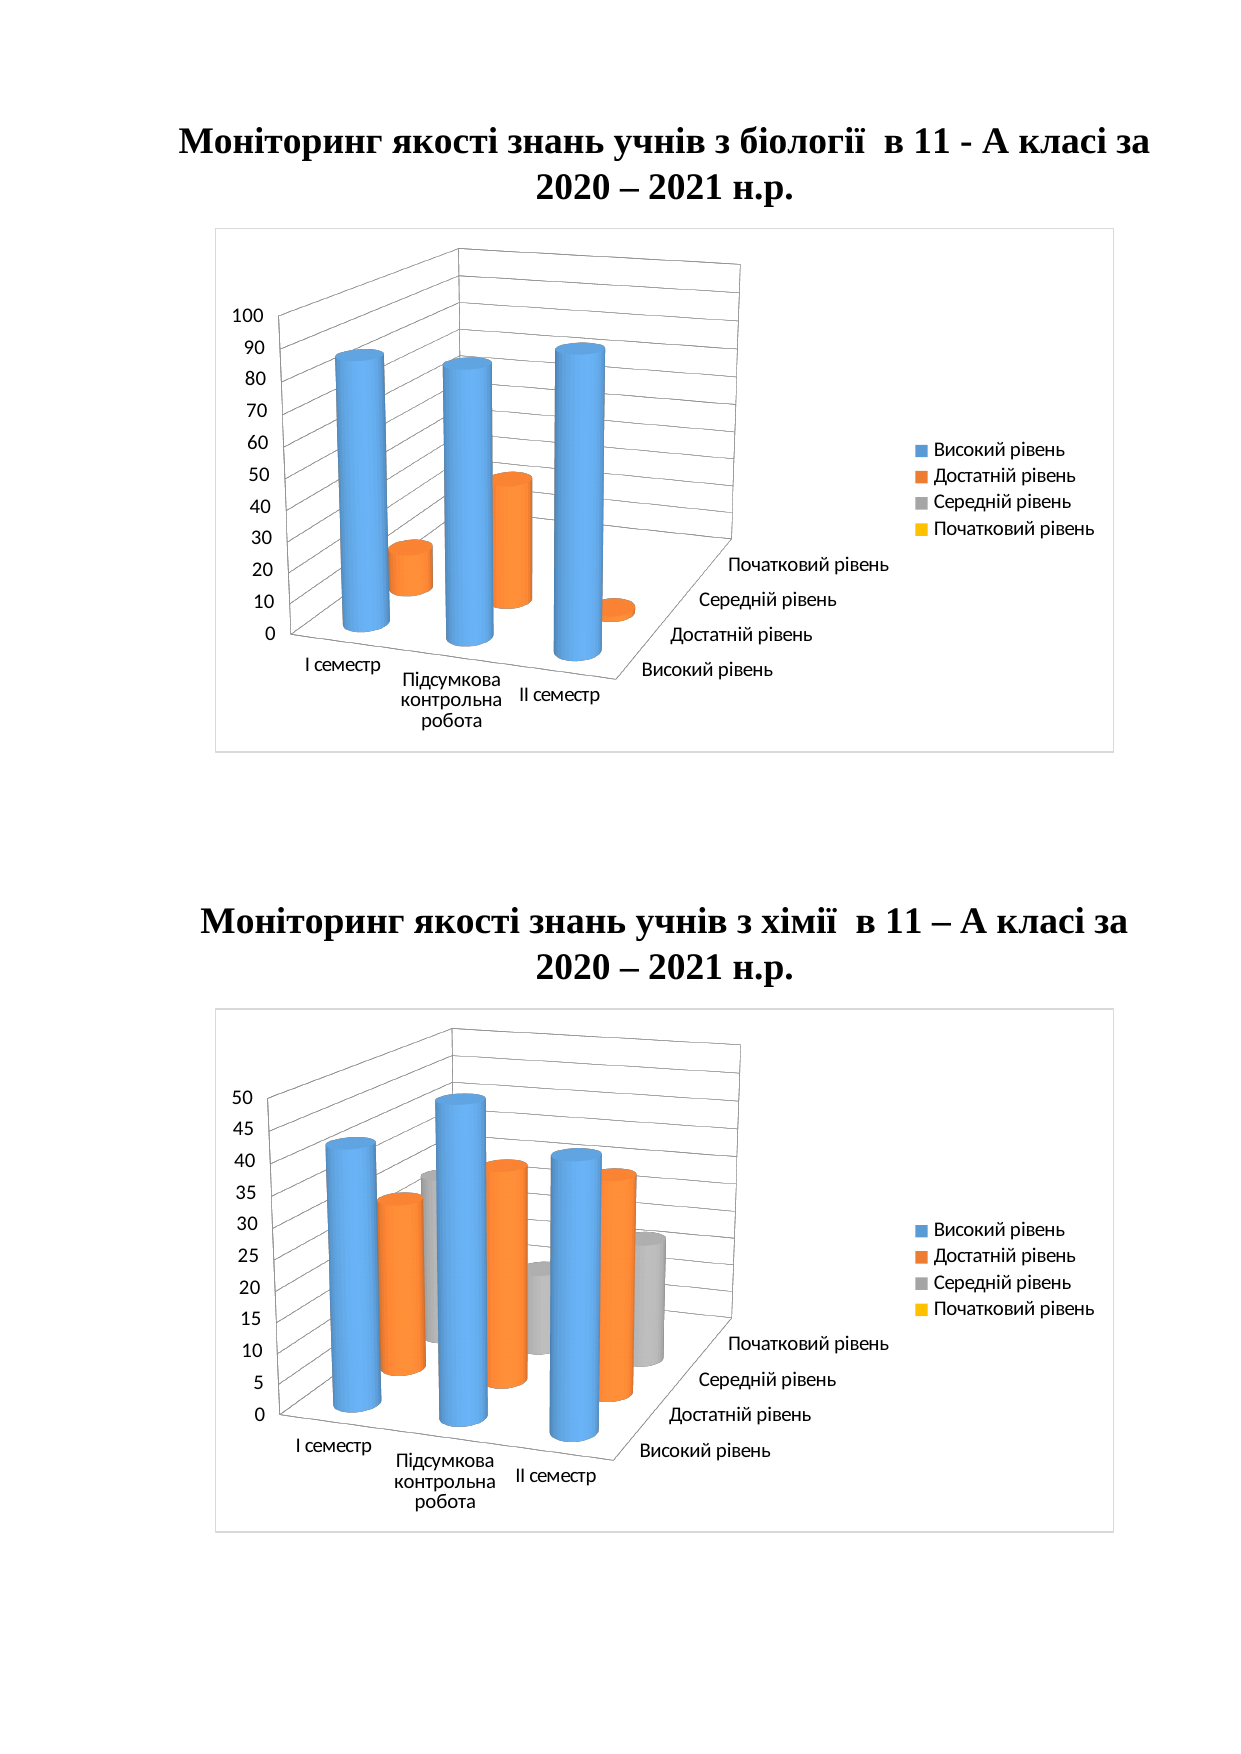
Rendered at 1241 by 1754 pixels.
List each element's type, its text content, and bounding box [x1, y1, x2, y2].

text Моніторинг якості знань учнів з біології в 11 - А класі за 2020 – 2021 н.р. [177, 118, 1152, 208]
text Моніторинг якості знань учнів з хімії в 11 – А класі за 2020 – 2021 н.р. [177, 898, 1152, 988]
